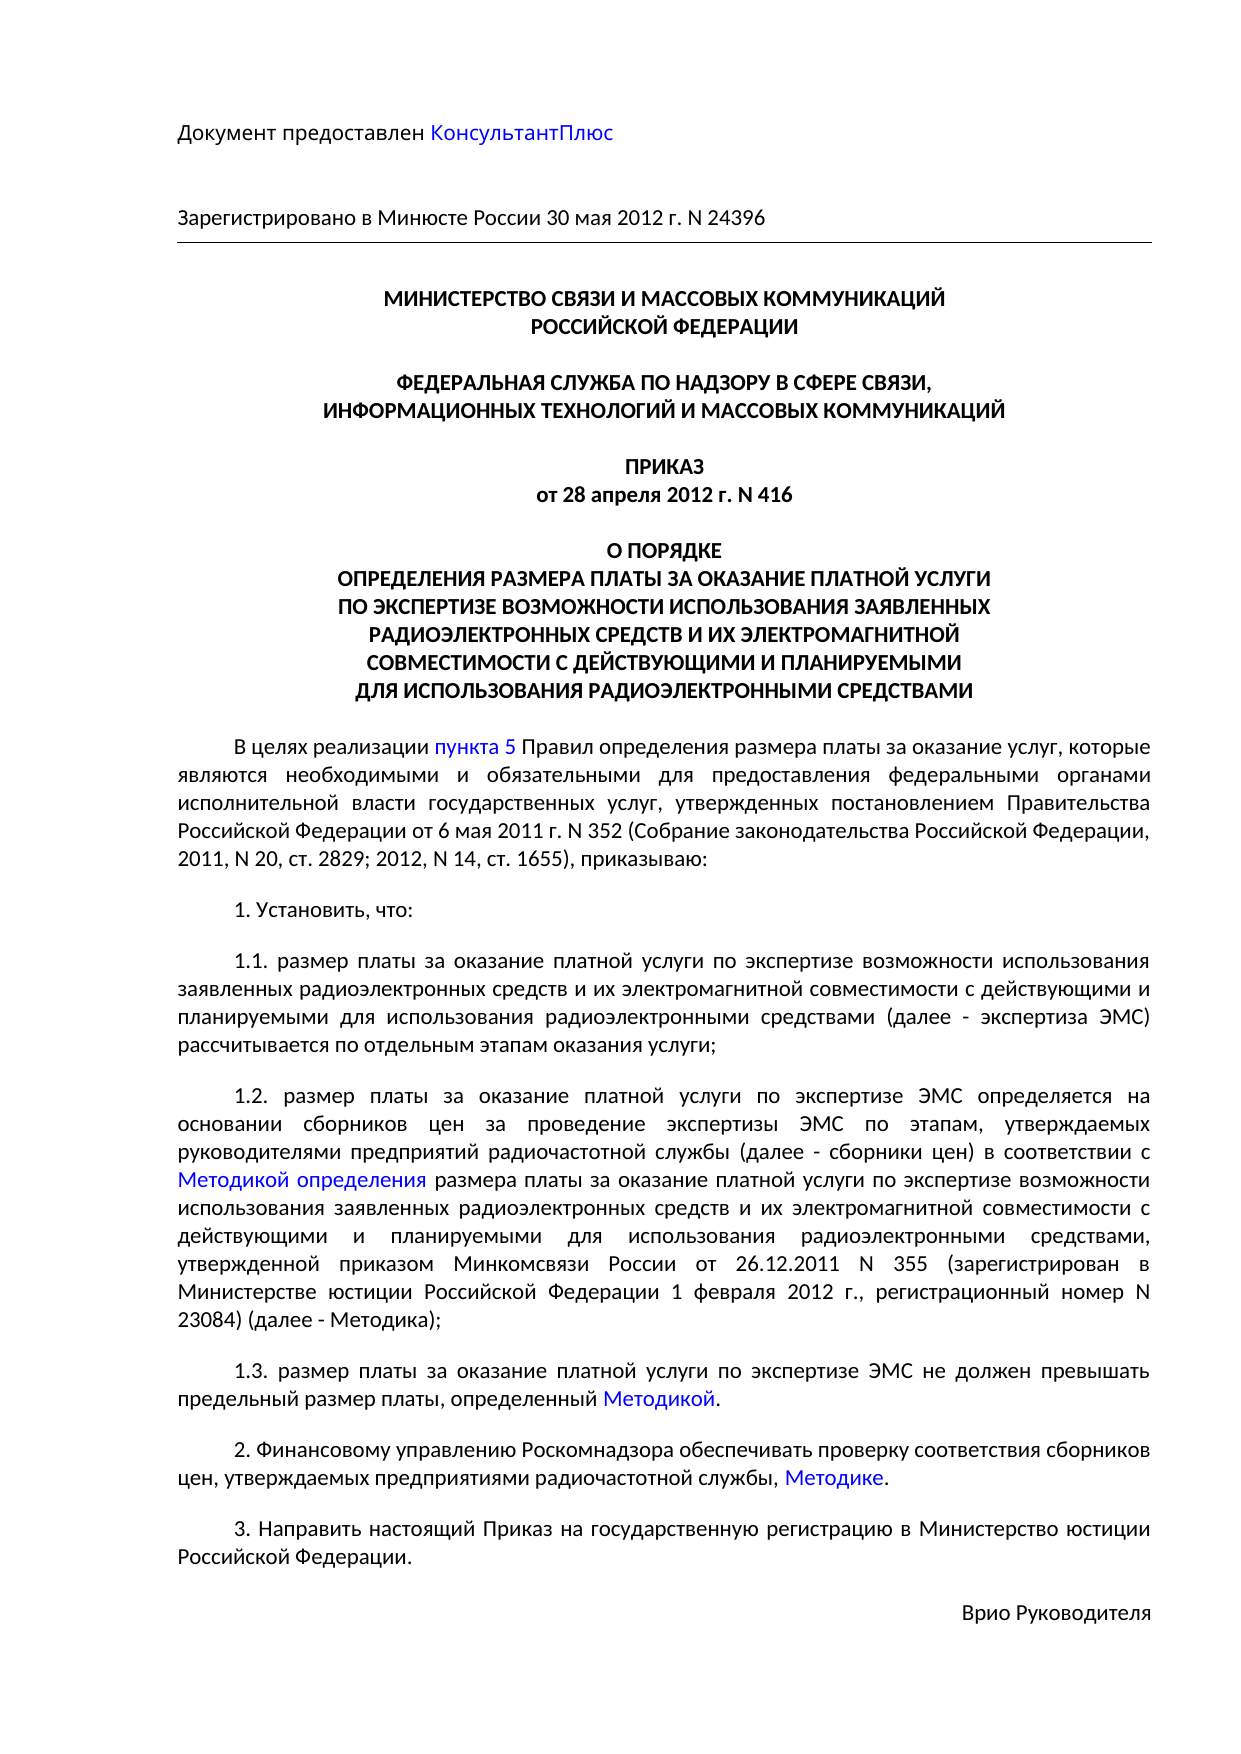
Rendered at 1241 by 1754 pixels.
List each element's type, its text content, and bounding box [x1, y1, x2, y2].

title ИНФОРМАЦИОННЫХ ТЕХНОЛОГИЙ И МАССОВЫХ КОММУНИКАЦИЙ [177, 396, 1152, 424]
text 1. Установить, что: [177, 895, 1152, 923]
title СОВМЕСТИМОСТИ С ДЕЙСТВУЮЩИМИ И ПЛАНИРУЕМЫМИ [177, 648, 1152, 676]
title ПРИКАЗ [177, 452, 1152, 480]
title ОПРЕДЕЛЕНИЯ РАЗМЕРА ПЛАТЫ ЗА ОКАЗАНИЕ ПЛАТНОЙ УСЛУГИ [177, 564, 1152, 592]
text 2. Финансовому управлению Роскомнадзора обеспечивать проверку соответствия сборников цен, утверждаемых предприятиями радиочастотной службы, Методике. [177, 1435, 1152, 1491]
title РОССИЙСКОЙ ФЕДЕРАЦИИ [177, 312, 1152, 340]
title ФЕДЕРАЛЬНАЯ СЛУЖБА ПО НАДЗОРУ В СФЕРЕ СВЯЗИ, [177, 368, 1152, 396]
title РАДИОЭЛЕКТРОННЫХ СРЕДСТВ И ИХ ЭЛЕКТРОМАГНИТНОЙ [177, 620, 1152, 648]
title О ПОРЯДКЕ [177, 536, 1152, 564]
text 1.2. размер платы за оказание платной услуги по экспертизе ЭМС определяется на основании сборников цен за проведение экспертизы ЭМС по этапам, утверждаемых руководителями предприятий радиочастотной службы (далее - сборники цен) в соответствии с Методикой определения размера платы за оказание платной услуги по экспертизе возможности использования заявленных радиоэлектронных средств и их электромагнитной совместимости с действующими и планируемыми для использования радиоэлектронными средствами, утвержденной приказом Минкомсвязи России от 26.12.2011 N 355 (зарегистрирован в Министерстве юстиции Российской Федерации 1 февраля 2012 г., регистрационный номер N 23084) (далее - Методика); [177, 1081, 1152, 1333]
title от 28 апреля 2012 г. N 416 [177, 480, 1152, 508]
title ПО ЭКСПЕРТИЗЕ ВОЗМОЖНОСТИ ИСПОЛЬЗОВАНИЯ ЗАЯВЛЕННЫХ [177, 592, 1152, 620]
title МИНИСТЕРСТВО СВЯЗИ И МАССОВЫХ КОММУНИКАЦИЙ [177, 284, 1152, 312]
text В целях реализации пункта 5 Правил определения размера платы за оказание услуг, которые являются необходимыми и обязательными для предоставления федеральными органами исполнительной власти государственных услуг, утвержденных постановлением Правительства Российской Федерации от 6 мая 2011 г. N 352 (Собрание законодательства Российской Федерации, 2011, N 20, ст. 2829; 2012, N 14, ст. 1655), приказываю: [177, 732, 1152, 872]
text 1.1. размер платы за оказание платной услуги по экспертизе возможности использования заявленных радиоэлектронных средств и их электромагнитной совместимости с действующими и планируемыми для использования радиоэлектронными средствами (далее - экспертиза ЭМС) рассчитывается по отдельным этапам оказания услуги; [177, 946, 1152, 1058]
text Зарегистрировано в Минюсте России 30 мая 2012 г. N 24396 [177, 203, 1152, 231]
text 3. Направить настоящий Приказ на государственную регистрацию в Министерство юстиции Российской Федерации. [177, 1514, 1152, 1570]
text Врио Руководителя [177, 1598, 1152, 1626]
text 1.3. размер платы за оказание платной услуги по экспертизе ЭМС не должен превышать предельный размер платы, определенный Методикой. [177, 1356, 1152, 1412]
title ДЛЯ ИСПОЛЬЗОВАНИЯ РАДИОЭЛЕКТРОННЫМИ СРЕДСТВАМИ [177, 676, 1152, 704]
title Документ предоставлен КонсультантПлюс [177, 118, 1152, 175]
